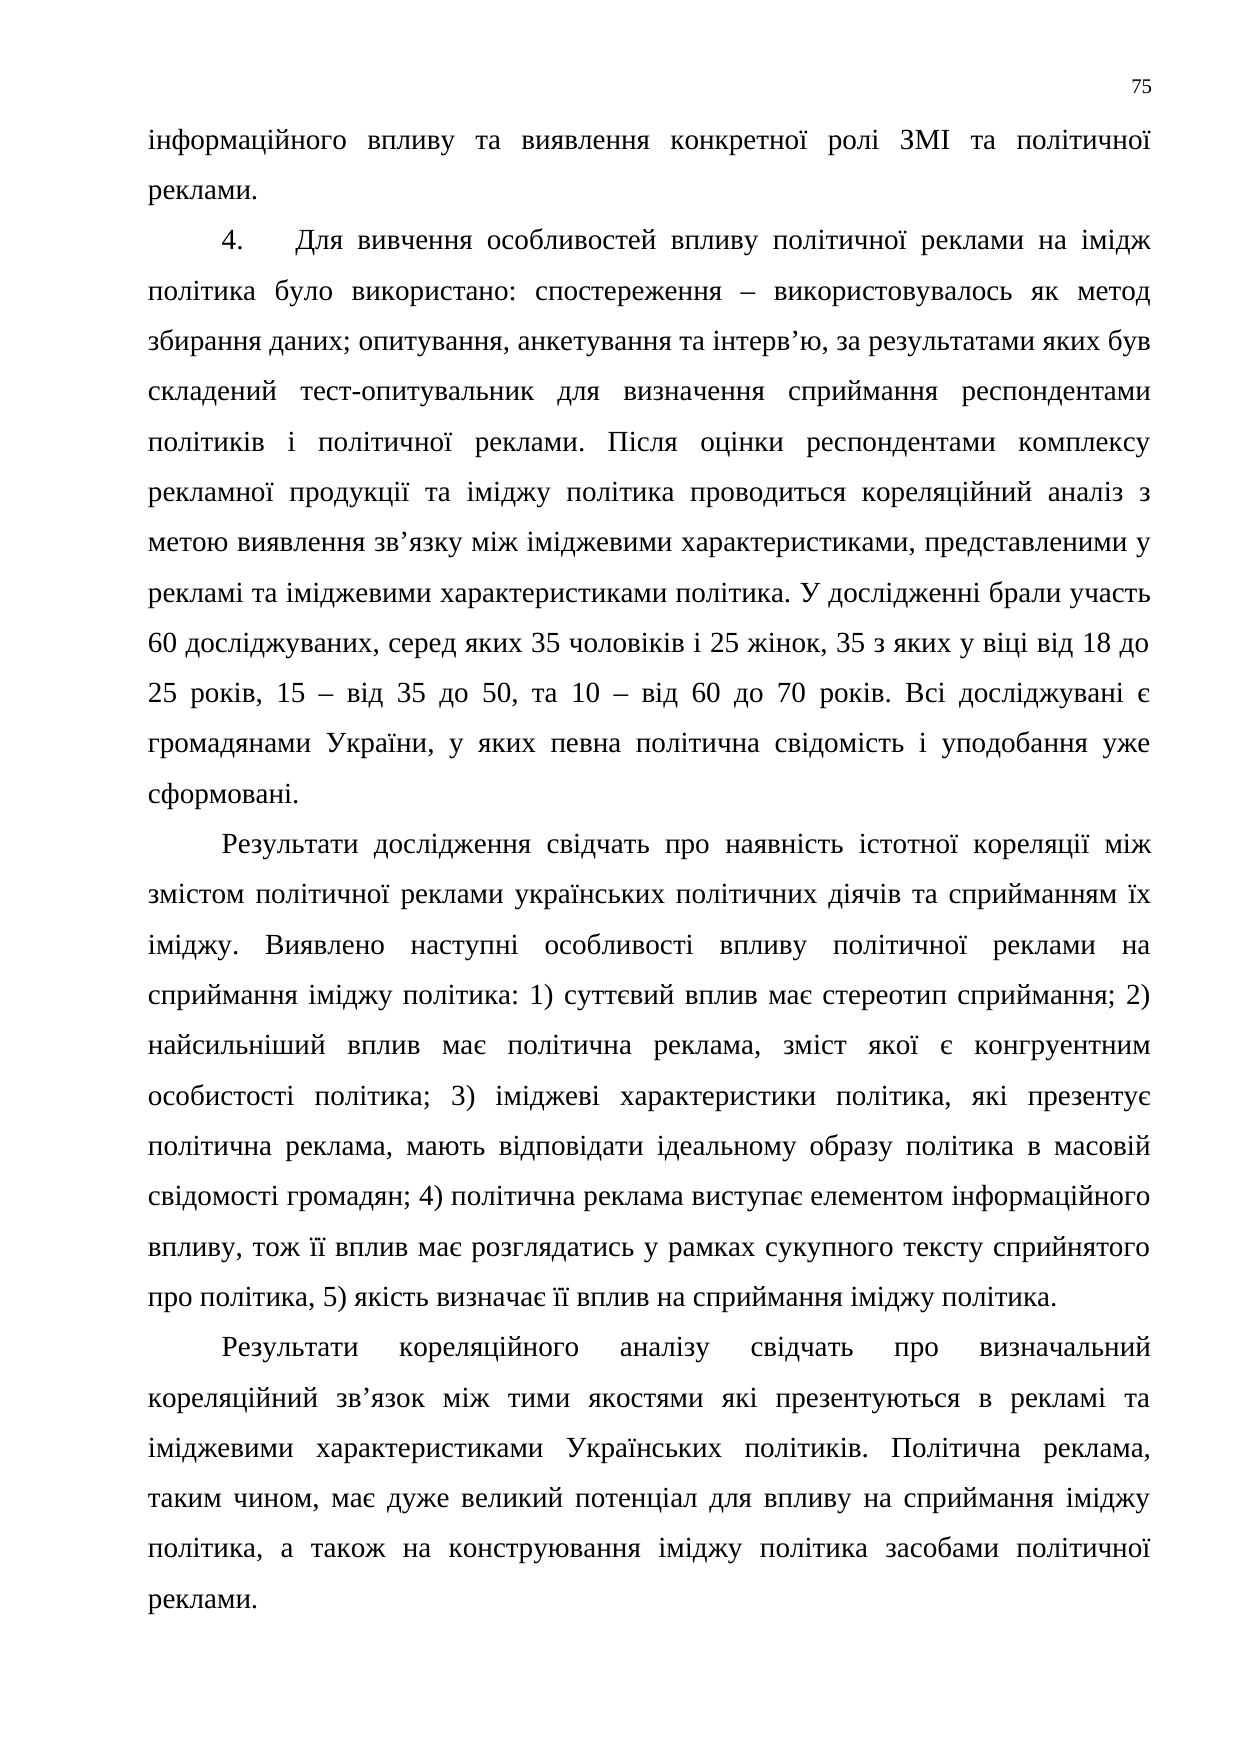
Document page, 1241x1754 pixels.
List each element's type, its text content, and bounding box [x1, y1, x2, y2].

list Результати дослідження свідчать про наявність істотної кореляції між змістом політичної реклами українських політичних діячів та сприйманням їх іміджу. Виявлено наступні особливості впливу політичної реклами на сприймання іміджу політика: 1) суттєвий вплив має стереотип сприймання; 2) найсильніший вплив має політична реклама, зміст якої є конгруентним особистості політика; 3) іміджеві характеристики політика, які презентує політична реклама, мають відповідати ідеальному образу політика в масовій свідомості громадян; 4) політична реклама виступає елементом інформаційного впливу, тож її вплив має розглядатись у рамках сукупного тексту сприйнятого про політика, 5) якість визначає її вплив на сприймання іміджу політика. [148, 826, 1152, 1313]
list Для вивчення особливостей впливу політичної реклами на імідж політика було використано: спостереження – використовувалось як метод збирання даних; опитування, анкетування та інтерв’ю, за результатами яких був складений тест-опитувальник для визначення сприймання респондентами політиків і політичної реклами. Після оцінки респондентами комплексу рекламної продукції та іміджу політика проводиться кореляційний аналіз з метою виявлення зв’язку між іміджевими характеристиками, представленими у рекламі та іміджевими характеристиками політика. У дослідженні брали участь 60 досліджуваних, серед яких 35 чоловіків і 25 жінок, 35 з яких у віці від 18 до 25 років, 15 – від 35 до 50, та 10 – від 60 до 70 років. Всі досліджувані є громадянами України, у яких певна політична свідомість і уподобання уже сформовані. [148, 222, 1152, 809]
list Результати кореляційного аналізу свідчать про визначальний кореляційний зв’язок між тими якостями які презентуються в рекламі та іміджевими характеристиками Українських політиків. Політична реклама, таким чином, має дуже великий потенціал для впливу на сприймання іміджу політика, а також на конструювання іміджу політика засобами політичної реклами. [148, 1329, 1152, 1614]
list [148, 122, 1152, 206]
